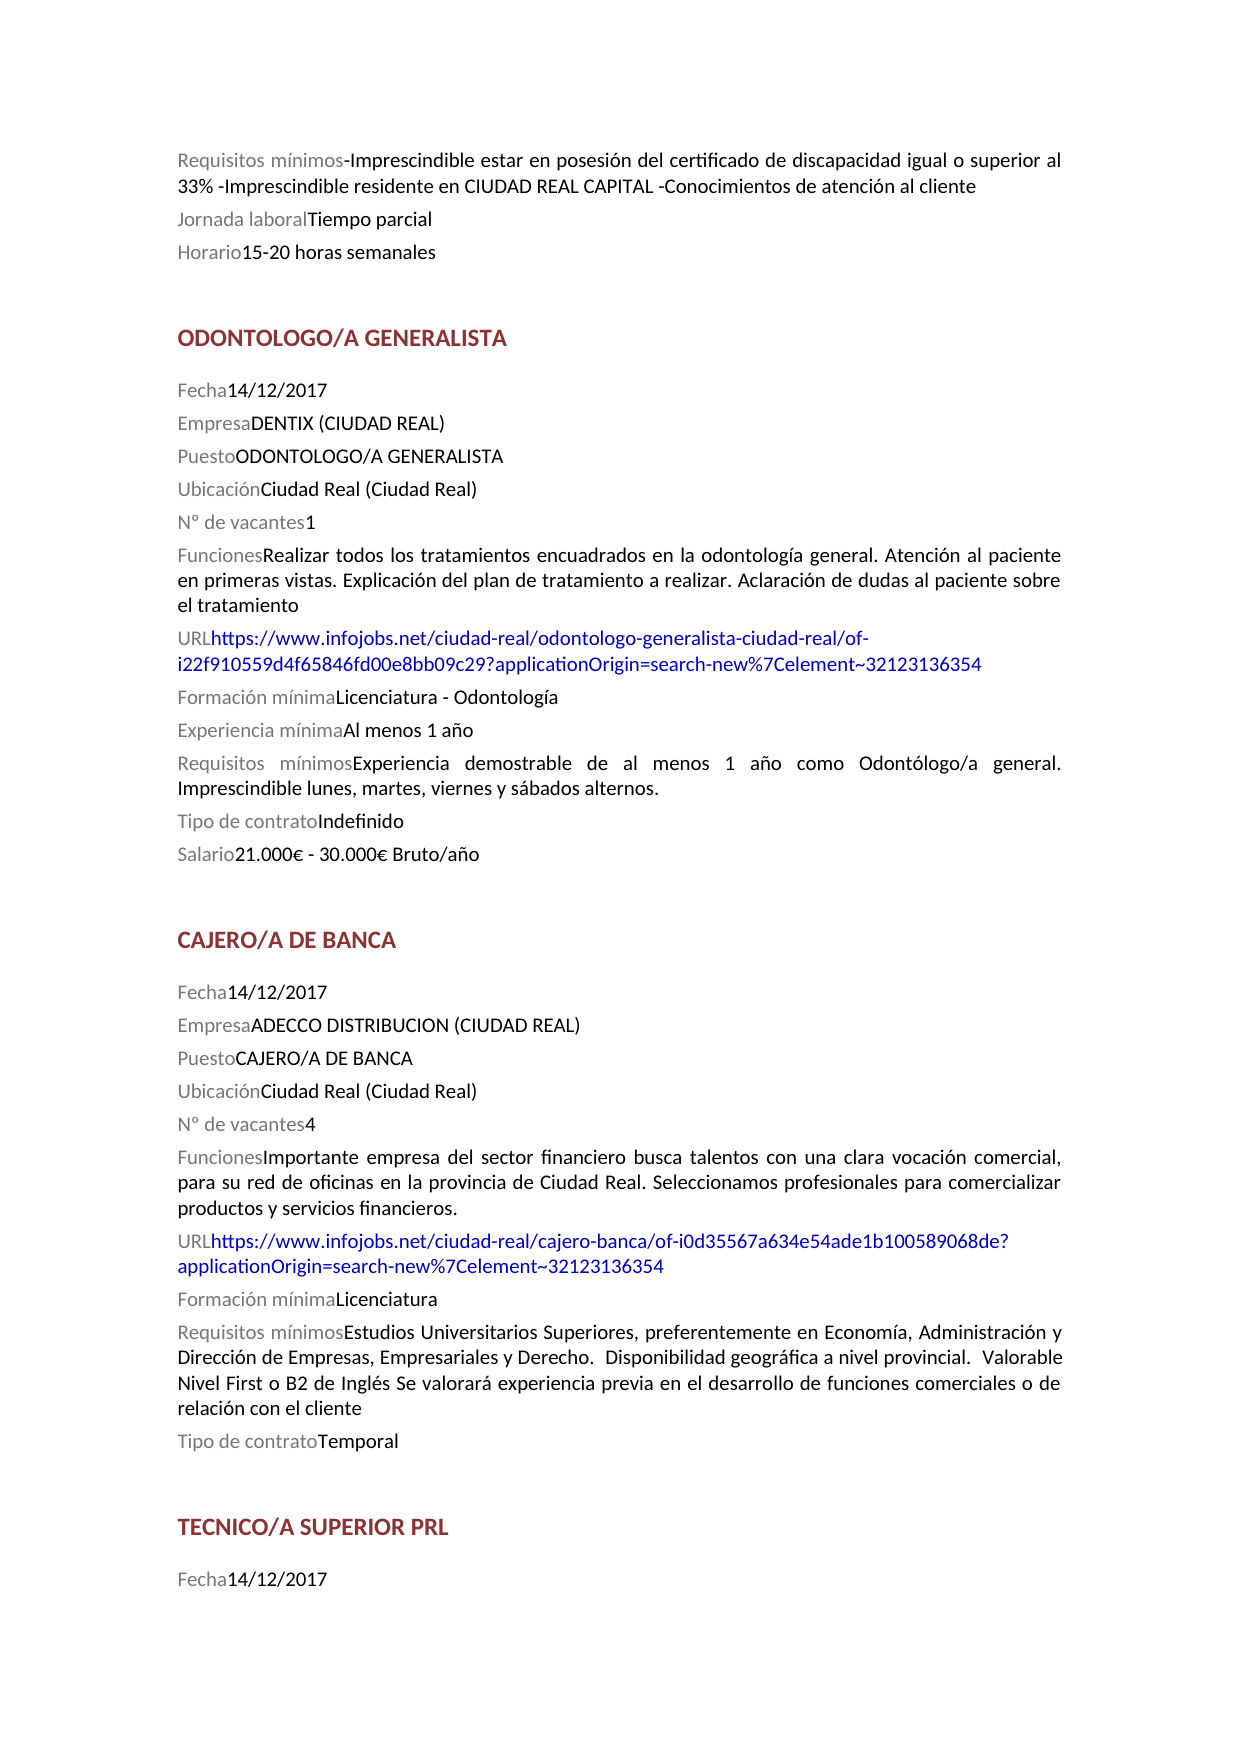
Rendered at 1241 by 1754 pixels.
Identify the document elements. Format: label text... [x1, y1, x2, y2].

text Formación mínimaLicenciatura [177, 1286, 1063, 1312]
text URLhttps://www.infojobs.net/ciudad-real/cajero-banca/of-i0d35567a634e54ade1b100589068de?applicationOrigin=search-new%7Celement~32123136354 [177, 1228, 1063, 1279]
text Fecha14/12/2017 [177, 979, 1063, 1005]
text Requisitos mínimosExperiencia demostrable de al menos 1 año como Odontólogo/a general. Imprescindible lunes, martes, viernes y sábados alternos. [177, 750, 1063, 801]
text Experiencia mínimaAl menos 1 año [177, 717, 1063, 742]
text Jornada laboralTiempo parcial [177, 206, 1063, 231]
text TECNICO/A SUPERIOR PRL [177, 1511, 1063, 1542]
text Tipo de contratoTemporal [177, 1428, 1063, 1454]
text Fecha14/12/2017 [177, 377, 1063, 403]
text Fecha14/12/2017 [177, 1567, 1063, 1592]
text URLhttps://www.infojobs.net/ciudad-real/odontologo-generalista-ciudad-real/of-i22f910559d4f65846fd00e8bb09c29?applicationOrigin=search-new%7Celement~32123136354 [177, 626, 1063, 676]
text Salario21.000€ - 30.000€ Bruto/año [177, 841, 1063, 866]
text Nº de vacantes4 [177, 1111, 1063, 1137]
text EmpresaDENTIX (CIUDAD REAL) [177, 410, 1063, 436]
text Tipo de contratoIndefinido [177, 808, 1063, 833]
text Horario15-20 horas semanales [177, 239, 1063, 264]
text Requisitos mínimos-Imprescindible estar en posesión del certificado de discapacidad igual o superior al 33% -Imprescindible residente en CIUDAD REAL CAPITAL -Conocimientos de atención al cliente [177, 148, 1063, 198]
text PuestoCAJERO/A DE BANCA [177, 1045, 1063, 1071]
text FuncionesRealizar todos los tratamientos encuadrados en la odontología general. Atención al paciente en primeras vistas. Explicación del plan de tratamiento a realizar. Aclaración de dudas al paciente sobre el tratamiento [177, 542, 1063, 618]
text UbicaciónCiudad Real (Ciudad Real) [177, 476, 1063, 501]
text PuestoODONTOLOGO/A GENERALISTA [177, 443, 1063, 468]
text CAJERO/A DE BANCA [177, 924, 1063, 954]
text FuncionesImportante empresa del sector financiero busca talentos con una clara vocación comercial, para su red de oficinas en la provincia de Ciudad Real. Seleccionamos profesionales para comercializar productos y servicios financieros. [177, 1144, 1063, 1220]
text Requisitos mínimosEstudios Universitarios Superiores, preferentemente en Economía, Administración y Dirección de Empresas, Empresariales y Derecho. Disponibilidad geográfica a nivel provincial. Valorable Nivel First o B2 de Inglés Se valorará experiencia previa en el desarrollo de funciones comerciales o de relación con el cliente [177, 1319, 1063, 1421]
text UbicaciónCiudad Real (Ciudad Real) [177, 1078, 1063, 1104]
text ODONTOLOGO/A GENERALISTA [177, 322, 1063, 352]
text EmpresaADECCO DISTRIBUCION (CIUDAD REAL) [177, 1012, 1063, 1038]
text Formación mínimaLicenciatura - Odontología [177, 684, 1063, 709]
text Nº de vacantes1 [177, 509, 1063, 534]
